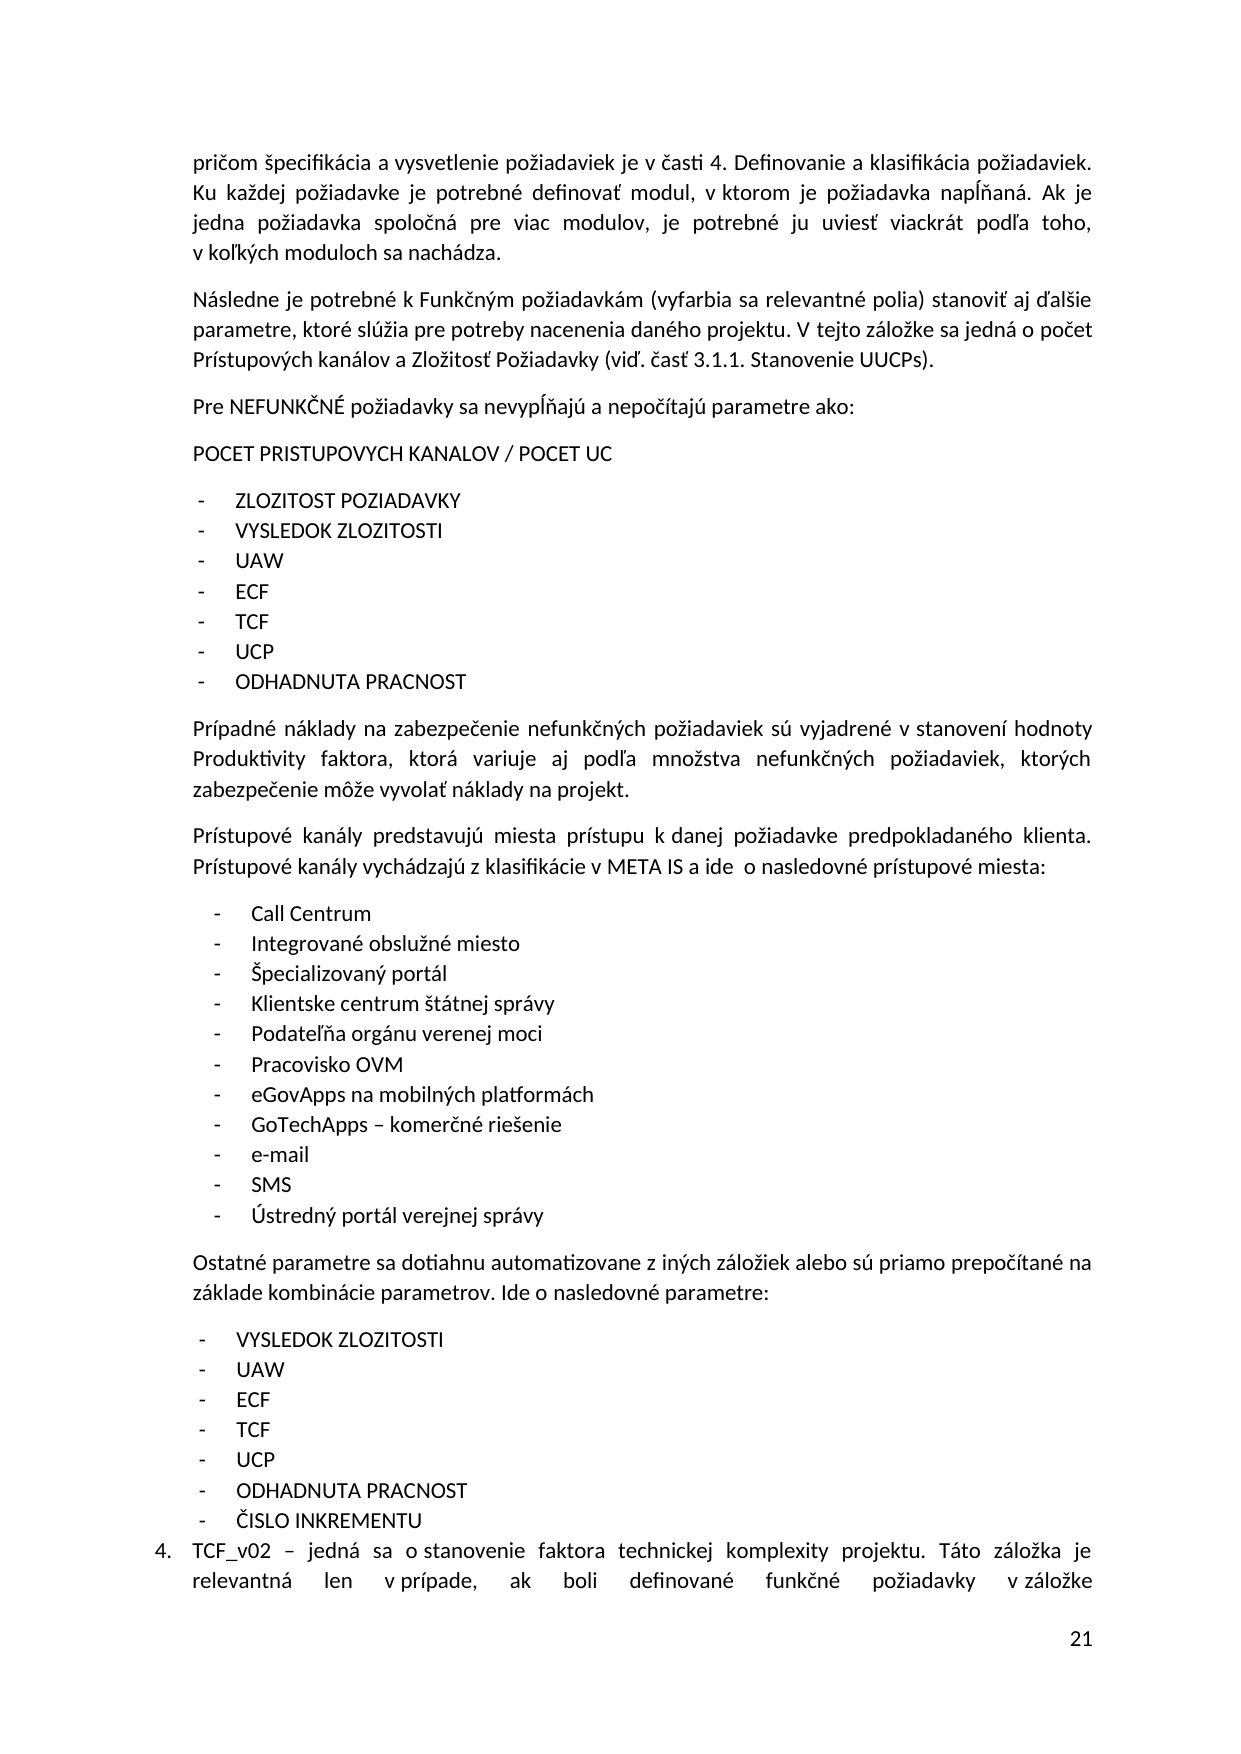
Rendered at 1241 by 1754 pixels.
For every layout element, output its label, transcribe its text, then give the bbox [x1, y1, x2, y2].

list GoTechApps – komerčné riešenie [213, 1110, 1093, 1138]
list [154, 1536, 1093, 1594]
list UCP [198, 637, 1093, 665]
text Následne je potrebné k Funkčným požiadavkám (vyfarbia sa relevantné polia) stanoviť aj ďalšie parametre, ktoré slúžia pre potreby nacenenia daného projektu. V tejto záložke sa jedná o počet Prístupových kanálov a Zložitosť Požiadavky (viď. časť 3.1.1. Stanovenie UUCPs). [193, 285, 1093, 373]
list eGovApps na mobilných platformách [213, 1080, 1093, 1108]
list VYSLEDOK ZLOZITOSTI [199, 1325, 1093, 1353]
list TCF [198, 607, 1093, 635]
list e-mail [213, 1140, 1093, 1168]
list VYSLEDOK ZLOZITOSTI [198, 516, 1093, 544]
list Call Centrum [213, 899, 1093, 927]
list ODHADNUTA PRACNOST [198, 667, 1093, 695]
list ECF [199, 1385, 1093, 1413]
list UAW [198, 547, 1093, 574]
text Pre NEFUNKČNÉ požiadavky sa nevypĺňajú a nepočítajú parametre ako: [193, 392, 1093, 420]
text Ostatné parametre sa dotiahnu automatizovane z iných záložiek alebo sú priamo prepočítané na základe kombinácie parametrov. Ide o nasledovné parametre: [193, 1248, 1093, 1306]
text Prístupové kanály predstavujú miesta prístupu k danej požiadavke predpokladaného klienta. Prístupové kanály vychádzajú z klasifikácie v META IS a ide o nasledovné prístupové miesta: [193, 822, 1093, 880]
list SMS [213, 1171, 1093, 1198]
text POCET PRISTUPOVYCH KANALOV / POCET UC [193, 439, 1093, 467]
list UAW [199, 1355, 1093, 1383]
list TCF [199, 1415, 1093, 1443]
list ZLOZITOST POZIADAVKY [198, 486, 1093, 514]
text Prípadné náklady na zabezpečenie nefunkčných požiadaviek sú vyjadrené v stanovení hodnoty Produktivity faktora, ktorá variuje aj podľa množstva nefunkčných požiadaviek, ktorých zabezpečenie môže vyvolať náklady na projekt. [193, 714, 1093, 803]
list Špecializovaný portál [213, 959, 1093, 987]
text pričom špecifikácia a vysvetlenie požiadaviek je v časti 4. Definovanie a klasifikácia požiadaviek. Ku každej požiadavke je potrebné definovať modul, v ktorom je požiadavka napĺňaná. Ak je jedna požiadavka spoločná pre viac modulov, je potrebné ju uviesť viackrát podľa toho, v koľkých moduloch sa nachádza. [193, 148, 1093, 266]
list ECF [198, 577, 1093, 605]
list Podateľňa orgánu verenej moci [213, 1019, 1093, 1047]
list Ústredný portál verejnej správy [213, 1201, 1093, 1229]
list Klientske centrum štátnej správy [213, 989, 1093, 1017]
list ČISLO INKREMENTU [199, 1506, 1093, 1534]
list Pracovisko OVM [213, 1050, 1093, 1078]
list UCP [199, 1446, 1093, 1473]
list ODHADNUTA PRACNOST [199, 1476, 1093, 1504]
list Integrované obslužné miesto [213, 929, 1093, 957]
